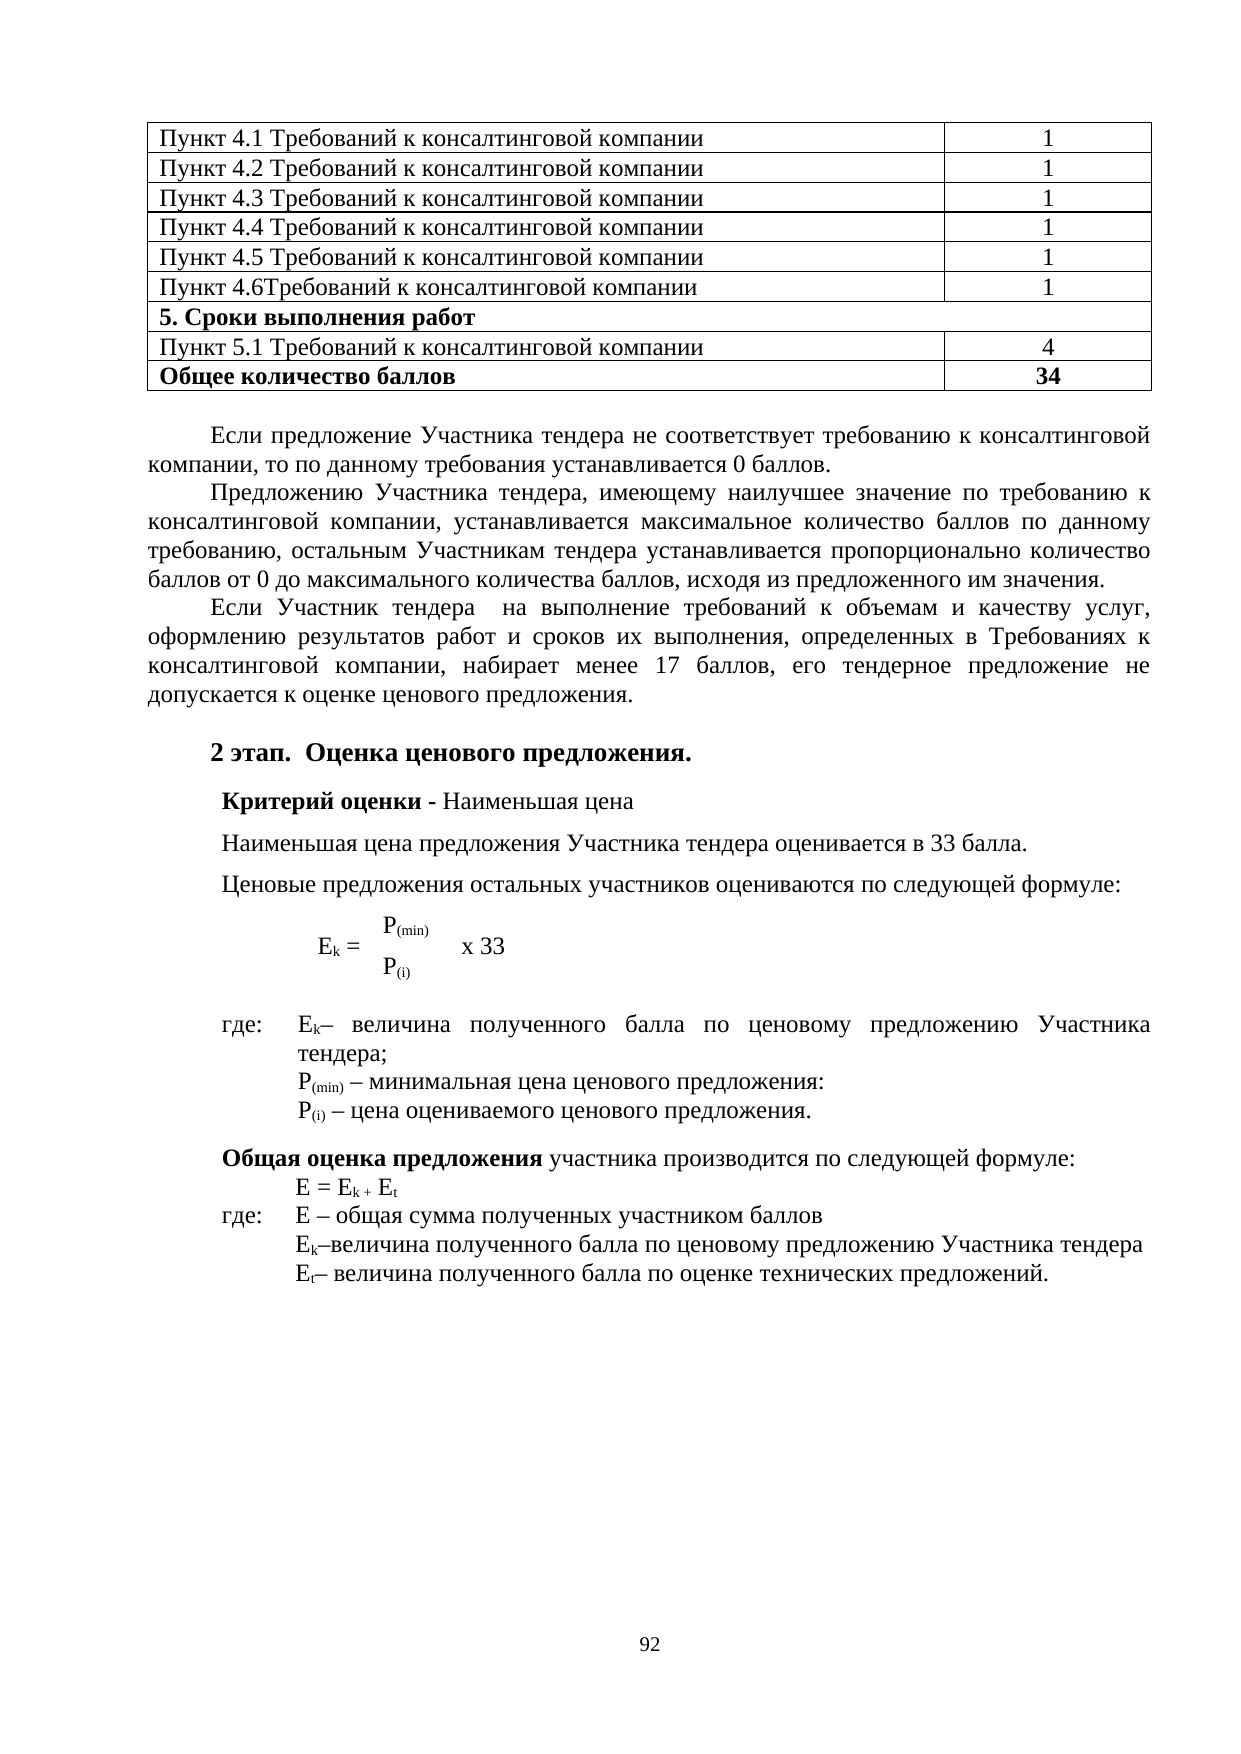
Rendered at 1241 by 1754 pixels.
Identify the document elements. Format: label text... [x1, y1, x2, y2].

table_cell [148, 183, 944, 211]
text где: E – общая сумма полученных участником баллов [148, 1201, 1152, 1229]
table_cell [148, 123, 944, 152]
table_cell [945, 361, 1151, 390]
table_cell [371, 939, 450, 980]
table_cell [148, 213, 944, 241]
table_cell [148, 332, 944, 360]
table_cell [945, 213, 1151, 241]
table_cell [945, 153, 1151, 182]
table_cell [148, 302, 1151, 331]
text E = Еk + Еt [221, 1172, 1152, 1201]
text Наименьшая цена предложения Участника тендера оценивается в 33 балла. [148, 828, 1152, 856]
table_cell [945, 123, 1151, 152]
text Еk–величина полученного балла по ценовому предложению Участника тендера [221, 1229, 1152, 1258]
text P(i) – цена оцениваемого ценового предложения. [222, 1095, 1152, 1124]
text Ценовые предложения остальных участников оцениваются по следующей формуле: [148, 869, 1152, 898]
text P(min) – минимальная цена ценового предложения: [222, 1066, 1152, 1095]
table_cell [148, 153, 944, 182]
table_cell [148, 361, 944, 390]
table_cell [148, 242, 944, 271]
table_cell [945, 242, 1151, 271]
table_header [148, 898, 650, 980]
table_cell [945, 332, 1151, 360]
text Если Участник тендера на выполнение требований к объемам и качеству услуг, оформлению результатов работ и сроков их выполнения, определенных в Требованиях к консалтинговой компании, набирает менее 17 баллов, его тендерное предложение не допускается к оценке ценового предложения. [148, 592, 1152, 707]
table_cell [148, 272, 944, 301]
text Критерий оценки - Наименьшая цена [148, 786, 1152, 815]
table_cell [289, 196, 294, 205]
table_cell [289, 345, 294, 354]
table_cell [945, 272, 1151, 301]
text где: Еk– величина полученного балла по ценовому предложению Участника тендера; [222, 1009, 1152, 1066]
text Предложению Участника тендера, имеющему наилучшее значение по требованию к консалтинговой компании, устанавливается максимальное количество баллов по данному требованию, остальным Участникам тендера устанавливается пропорционально количество баллов от 0 до максимального количества баллов, исходя из предложенного им значения. [148, 477, 1152, 592]
text Если предложение Участника тендера не соответствует требованию к консалтинговой компании, то по данному требования устанавливается 0 баллов. [148, 420, 1152, 477]
text Общая оценка предложения участника производится по следующей формуле: [148, 1143, 1152, 1172]
text Еt– величина полученного балла по оценке технических предложений. [148, 1258, 1152, 1287]
text 2 этап. Оценка ценового предложения. [148, 736, 1152, 767]
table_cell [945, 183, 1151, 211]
